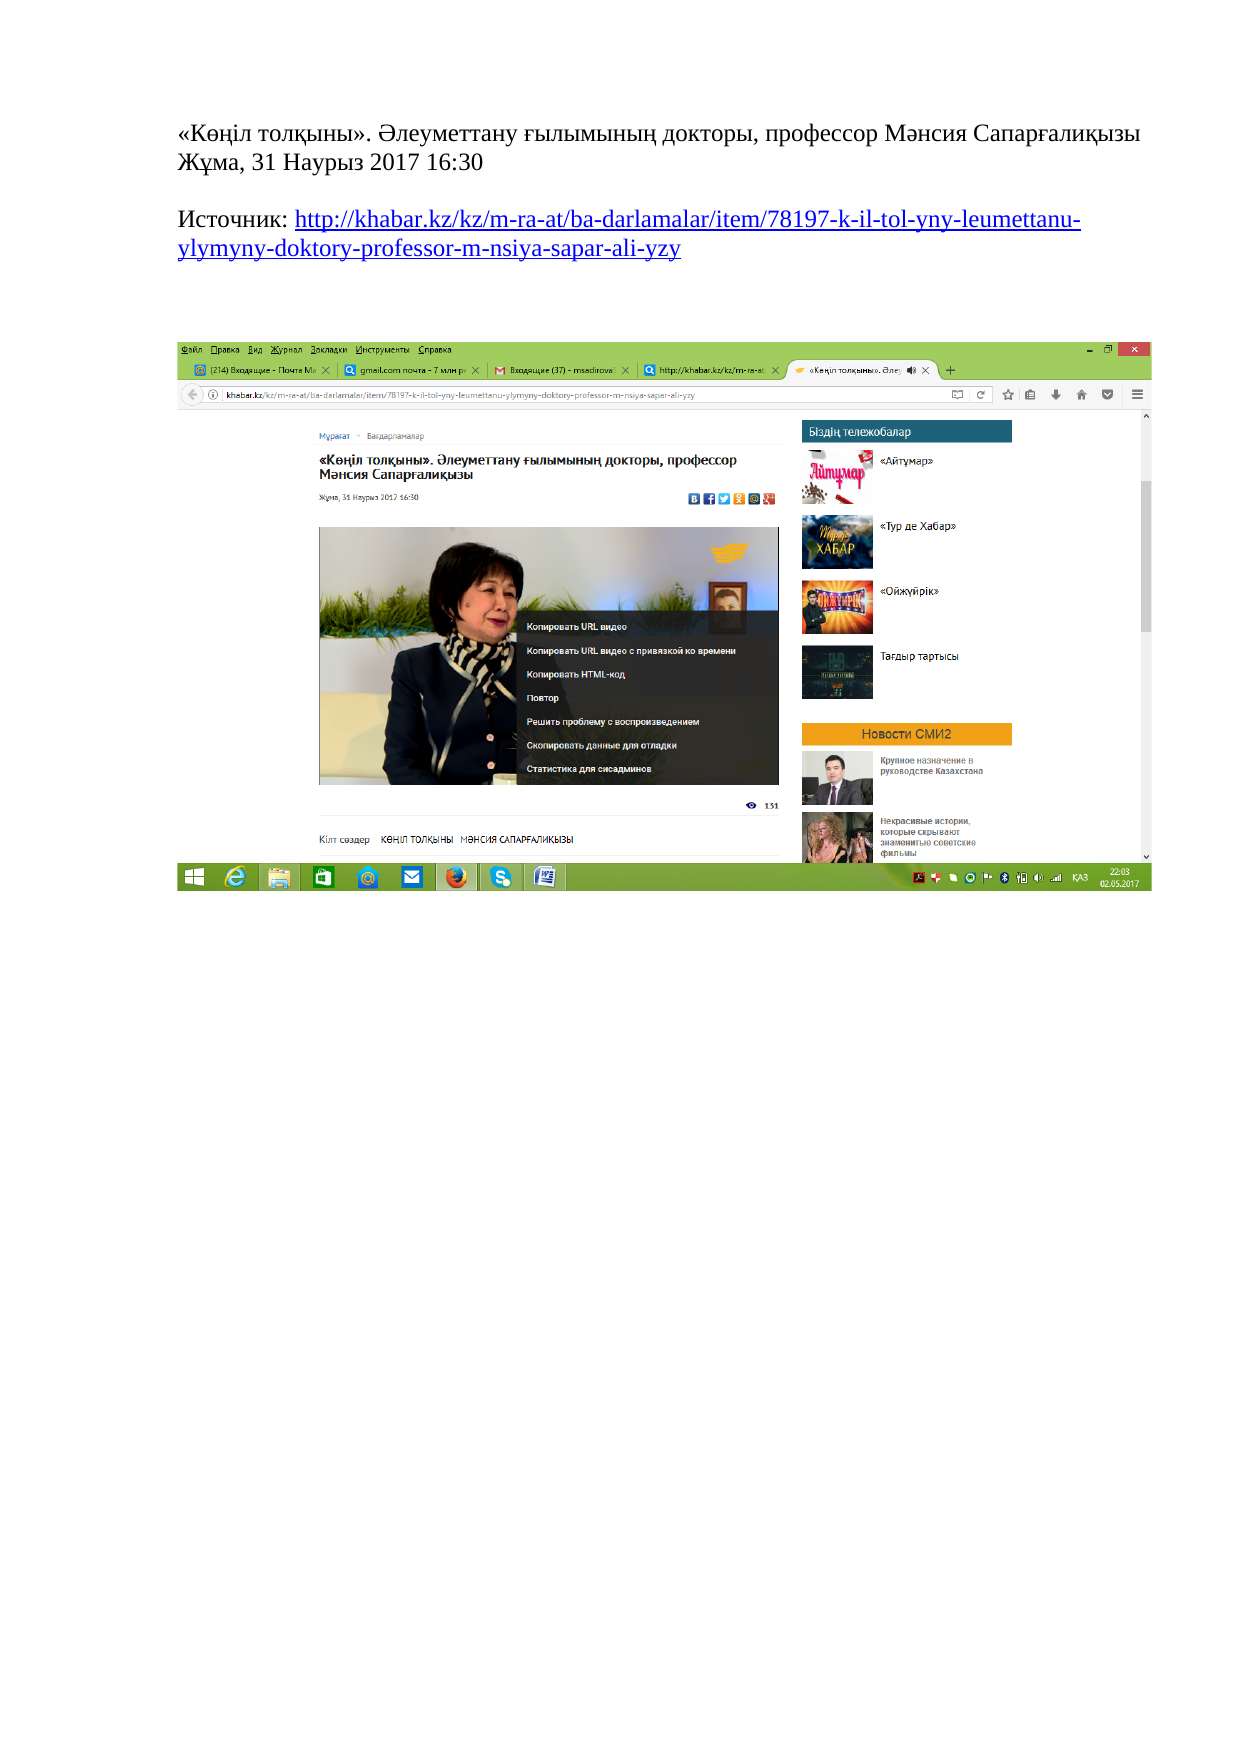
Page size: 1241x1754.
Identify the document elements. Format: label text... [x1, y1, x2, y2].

text «Көңіл толқыны». Әлеуметтану ғылымының докторы, профессор Мәнсия Сапарғалиқызы Жұма, 31 Наурыз 2017 16:30 Источник: http://khabar.kz/kz/m-ra-at/ba-darlamalar/item/78197-k-il-tol-yny-leumettanu-ylymyny-doktory-professor-m-nsiya-sapar-ali-yzy [177, 118, 1152, 290]
picture [177, 342, 1152, 891]
